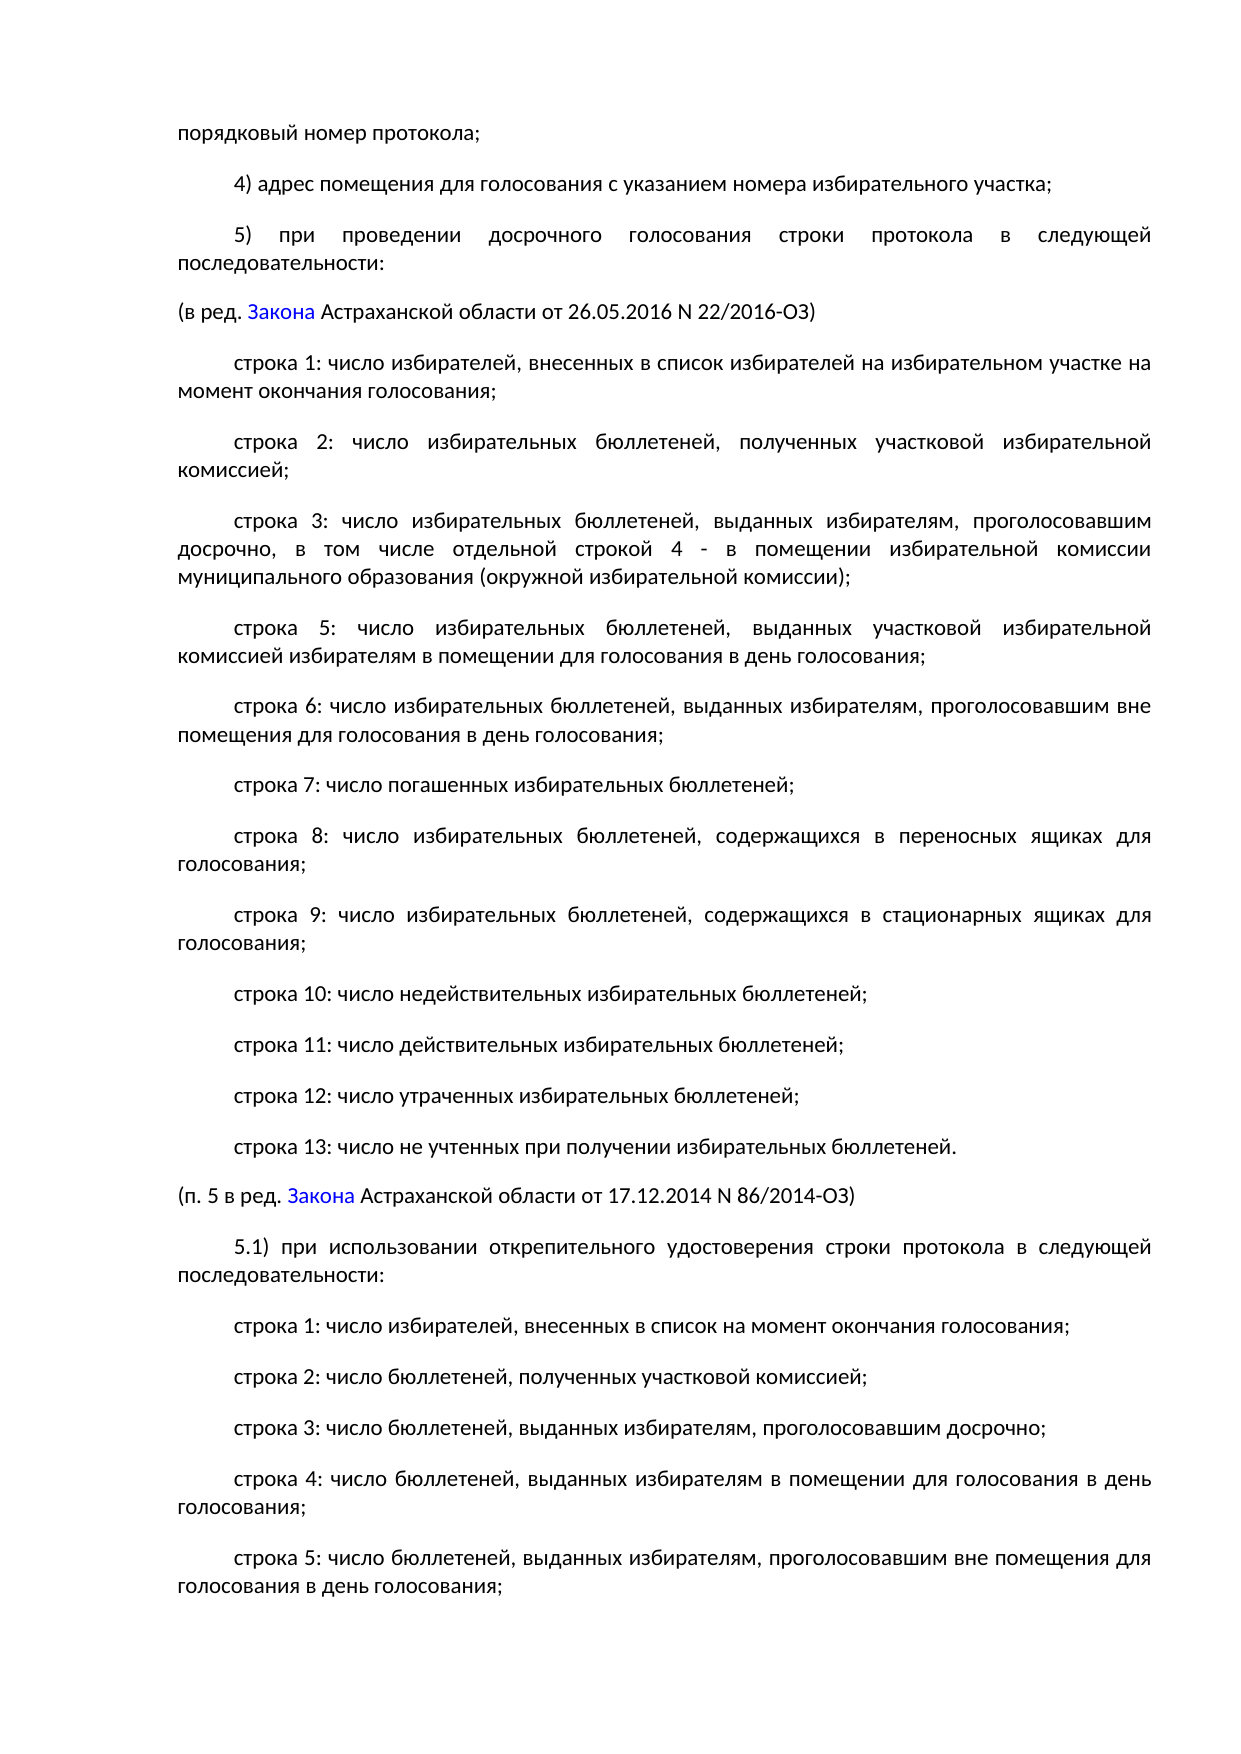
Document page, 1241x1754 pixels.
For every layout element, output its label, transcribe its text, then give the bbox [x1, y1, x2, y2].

text строка 3: число избирательных бюллетеней, выданных избирателям, проголосовавшим досрочно, в том числе отдельной строкой 4 - в помещении избирательной комиссии муниципального образования (окружной избирательной комиссии); [177, 506, 1152, 590]
text строка 4: число бюллетеней, выданных избирателям в помещении для голосования в день голосования; [177, 1464, 1152, 1520]
text 5.1) при использовании открепительного удостоверения строки протокола в следующей последовательности: [177, 1232, 1152, 1288]
text строка 2: число избирательных бюллетеней, полученных участковой избирательной комиссией; [177, 427, 1152, 483]
text строка 5: число избирательных бюллетеней, выданных участковой избирательной комиссией избирателям в помещении для голосования в день голосования; [177, 613, 1152, 669]
text строка 13: число не учтенных при получении избирательных бюллетеней. [177, 1132, 1152, 1160]
text строка 3: число бюллетеней, выданных избирателям, проголосовавшим досрочно; [177, 1413, 1152, 1441]
text строка 2: число бюллетеней, полученных участковой комиссией; [177, 1362, 1152, 1390]
text строка 10: число недействительных избирательных бюллетеней; [177, 979, 1152, 1007]
text строка 8: число избирательных бюллетеней, содержащихся в переносных ящиках для голосования; [177, 822, 1152, 878]
text строка 9: число избирательных бюллетеней, содержащихся в стационарных ящиках для голосования; [177, 901, 1152, 957]
text строка 7: число погашенных избирательных бюллетеней; [177, 771, 1152, 799]
text строка 1: число избирателей, внесенных в список на момент окончания голосования; [177, 1311, 1152, 1339]
text строка 1: число избирателей, внесенных в список избирателей на избирательном участке на момент окончания голосования; [177, 348, 1152, 404]
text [177, 118, 1152, 146]
text строка 5: число бюллетеней, выданных избирателям, проголосовавшим вне помещения для голосования в день голосования; [177, 1543, 1152, 1599]
text 4) адрес помещения для голосования с указанием номера избирательного участка; [177, 169, 1152, 197]
text (в ред. Закона Астраханской области от 26.05.2016 N 22/2016-ОЗ) [177, 297, 1152, 325]
text строка 11: число действительных избирательных бюллетеней; [177, 1030, 1152, 1058]
text (п. 5 в ред. Закона Астраханской области от 17.12.2014 N 86/2014-ОЗ) [177, 1181, 1152, 1209]
text 5) при проведении досрочного голосования строки протокола в следующей последовательности: [177, 220, 1152, 276]
text строка 12: число утраченных избирательных бюллетеней; [177, 1081, 1152, 1109]
text строка 6: число избирательных бюллетеней, выданных избирателям, проголосовавшим вне помещения для голосования в день голосования; [177, 692, 1152, 748]
